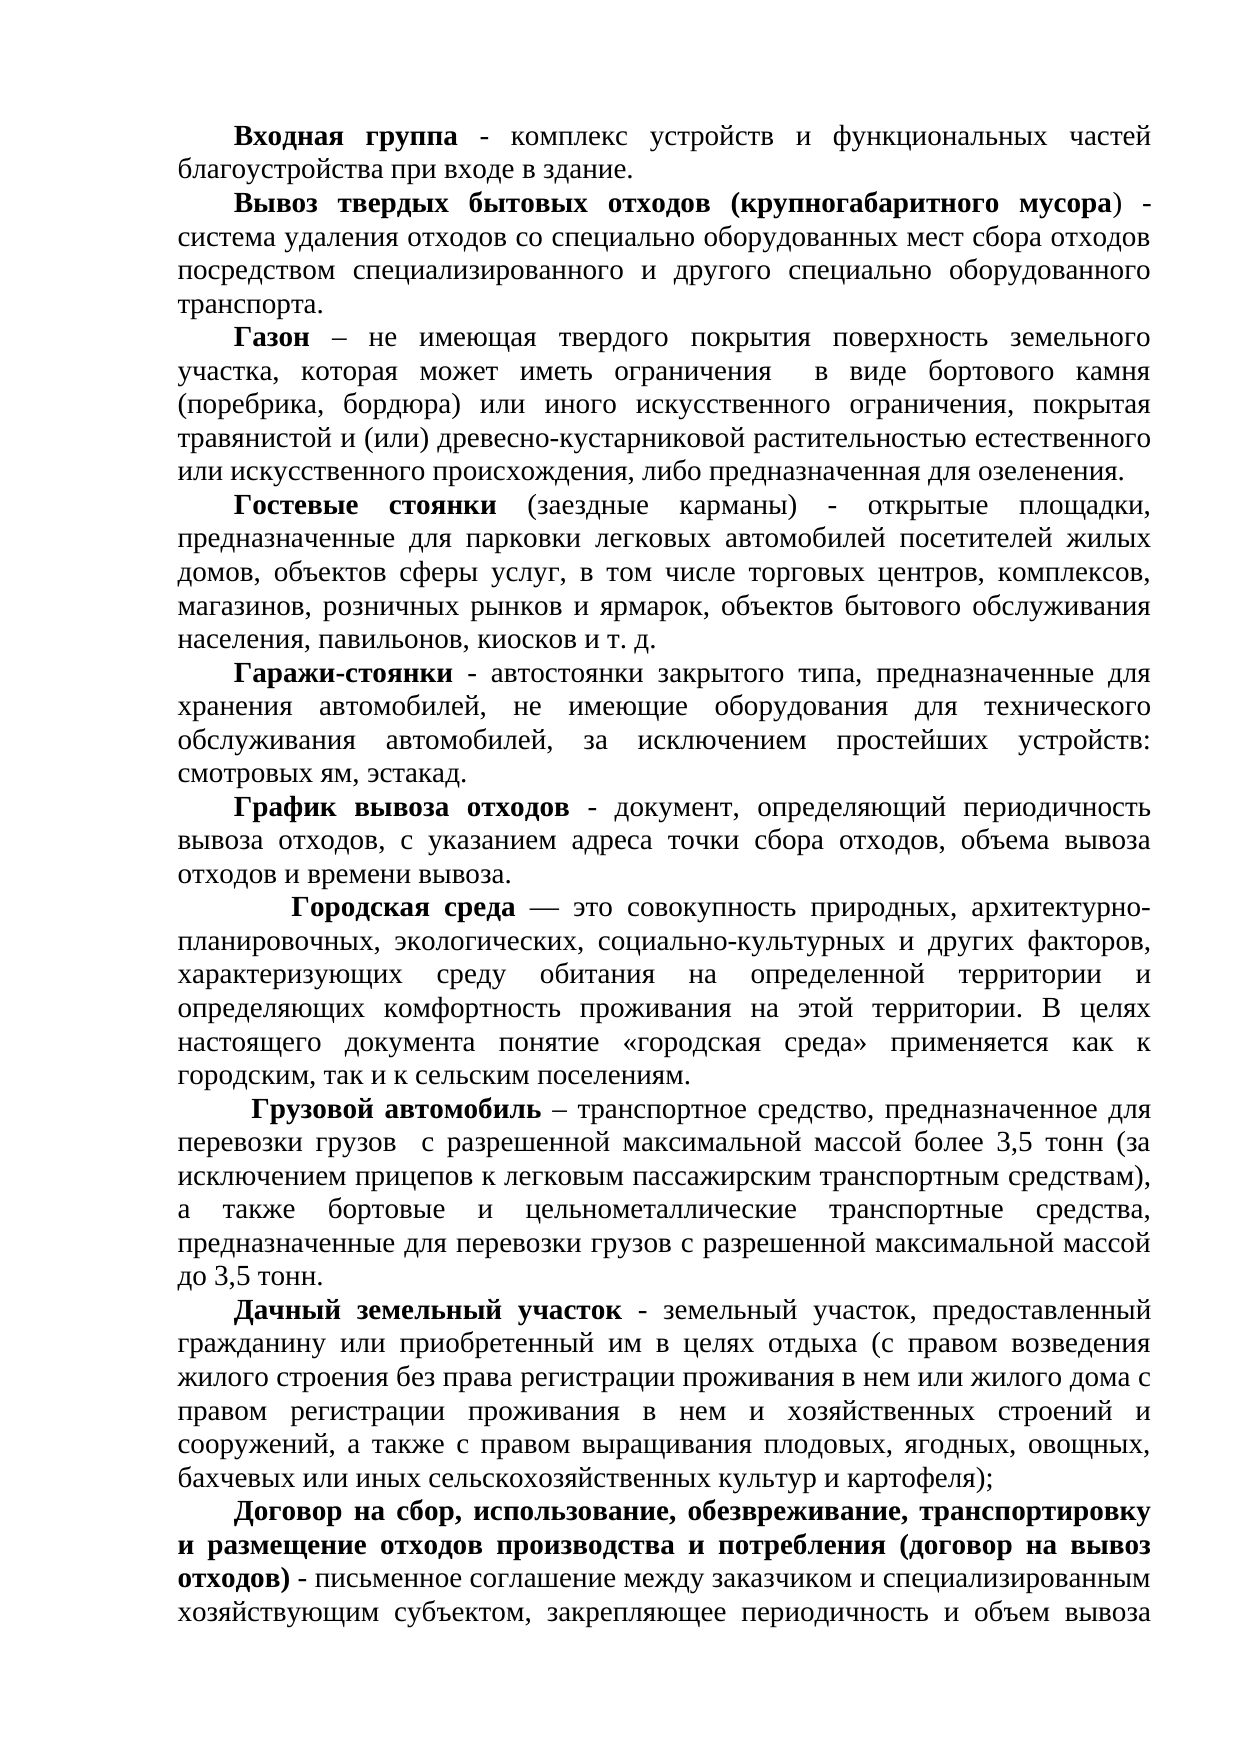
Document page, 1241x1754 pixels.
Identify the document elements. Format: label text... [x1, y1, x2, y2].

text Вывоз твердых бытовых отходов (крупногабаритного мусора) - система удаления отходов со специально оборудованных мест сбора отходов посредством специализированного и другого специально оборудованного транспорта. [177, 185, 1152, 319]
text График вывоза отходов - документ, определяющий периодичность вывоза отходов, с указанием адреса точки сбора отходов, объема вывоза отходов и времени вывоза. [177, 789, 1152, 889]
text Грузовой автомобиль – транспортное средство, предназначенное для перевозки грузов с разрешенной максимальной массой более 3,5 тонн (за исключением прицепов к легковым пассажирским транспортным средствам), а также бортовые и цельнометаллические транспортные средства, предназначенные для перевозки грузов с разрешенной максимальной массой до 3,5 тонн. [177, 1091, 1152, 1292]
text Газон – не имеющая твердого покрытия поверхность земельного участка, которая может иметь ограничения в виде бортового камня (поребрика, бордюра) или иного искусственного ограничения, покрытая травянистой и (или) древесно-кустарниковой растительностью естественного или искусственного происхождения, либо предназначенная для озеленения. [177, 319, 1152, 487]
text Гаражи-стоянки - автостоянки закрытого типа, предназначенные для хранения автомобилей, не имеющие оборудования для технического обслуживания автомобилей, за исключением простейших устройств: смотровых ям, эстакад. [177, 655, 1152, 789]
text Гостевые стоянки (заездные карманы) - открытые площадки, предназначенные для парковки легковых автомобилей посетителей жилых домов, объектов сферы услуг, в том числе торговых центров, комплексов, магазинов, розничных рынков и ярмарок, объектов бытового обслуживания населения, павильонов, киосков и т. д. [177, 487, 1152, 655]
text Дачный земельный участок - земельный участок, предоставленный гражданину или приобретенный им в целях отдыха (с правом возведения жилого строения без права регистрации проживания в нем или жилого дома с правом регистрации проживания в нем и хозяйственных строений и сооружений, а также с правом выращивания плодовых, ягодных, овощных, бахчевых или иных сельскохозяйственных культур и картофеля); [177, 1292, 1152, 1493]
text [177, 1493, 1152, 1627]
text Городская среда — это совокупность природных, архитектурно-планировочных, экологических, социально-культурных и других факторов, характеризующих среду обитания на определенной территории и определяющих комфортность проживания на этой территории. В целях настоящего документа понятие «городская среда» применяется как к городским, так и к сельским поселениям. [177, 889, 1152, 1091]
text Входная группа - комплекс устройств и функциональных частей благоустройства при входе в здание. [177, 118, 1152, 185]
